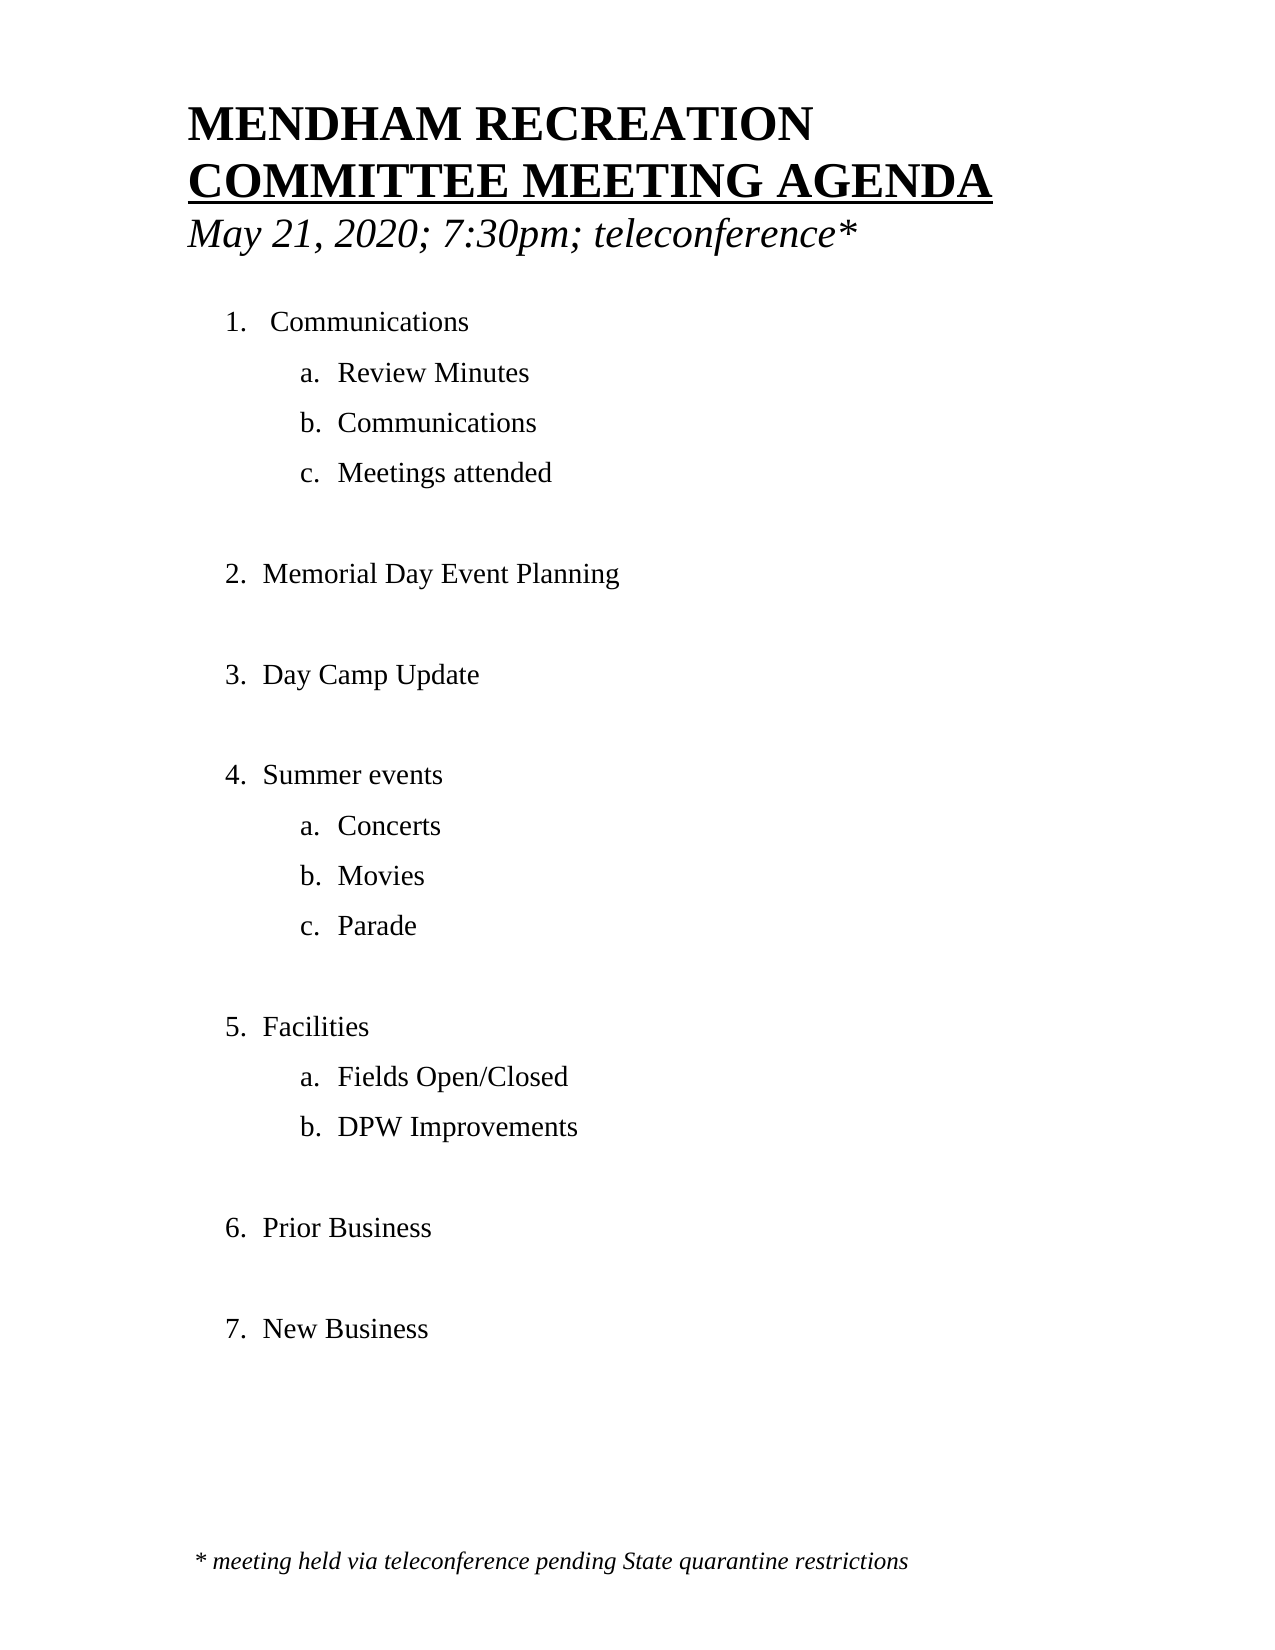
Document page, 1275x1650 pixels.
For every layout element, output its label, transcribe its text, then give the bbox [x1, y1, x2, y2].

list Facilities [225, 1009, 1106, 1042]
text MENDHAM RECREATION COMMITTEE MEETING AGENDA [187, 94, 1106, 209]
list Review Minutes [300, 355, 1106, 388]
list Prior Business [225, 1210, 1106, 1244]
list Parade [300, 908, 1106, 942]
list New Business [225, 1311, 1106, 1344]
list Meetings attended [300, 456, 1106, 489]
list Concerts [300, 808, 1106, 841]
list Memorial Day Event Planning [225, 556, 1106, 590]
list Day Camp Update [225, 657, 1106, 690]
list Communications [300, 405, 1106, 439]
text May 21, 2020; ; teleconference* [187, 209, 1106, 257]
list DPW Improvements [300, 1109, 1106, 1143]
list Fields Open/Closed [300, 1059, 1106, 1093]
list Summer events [225, 757, 1106, 791]
list Communications [225, 304, 1106, 338]
list Movies [300, 858, 1106, 892]
